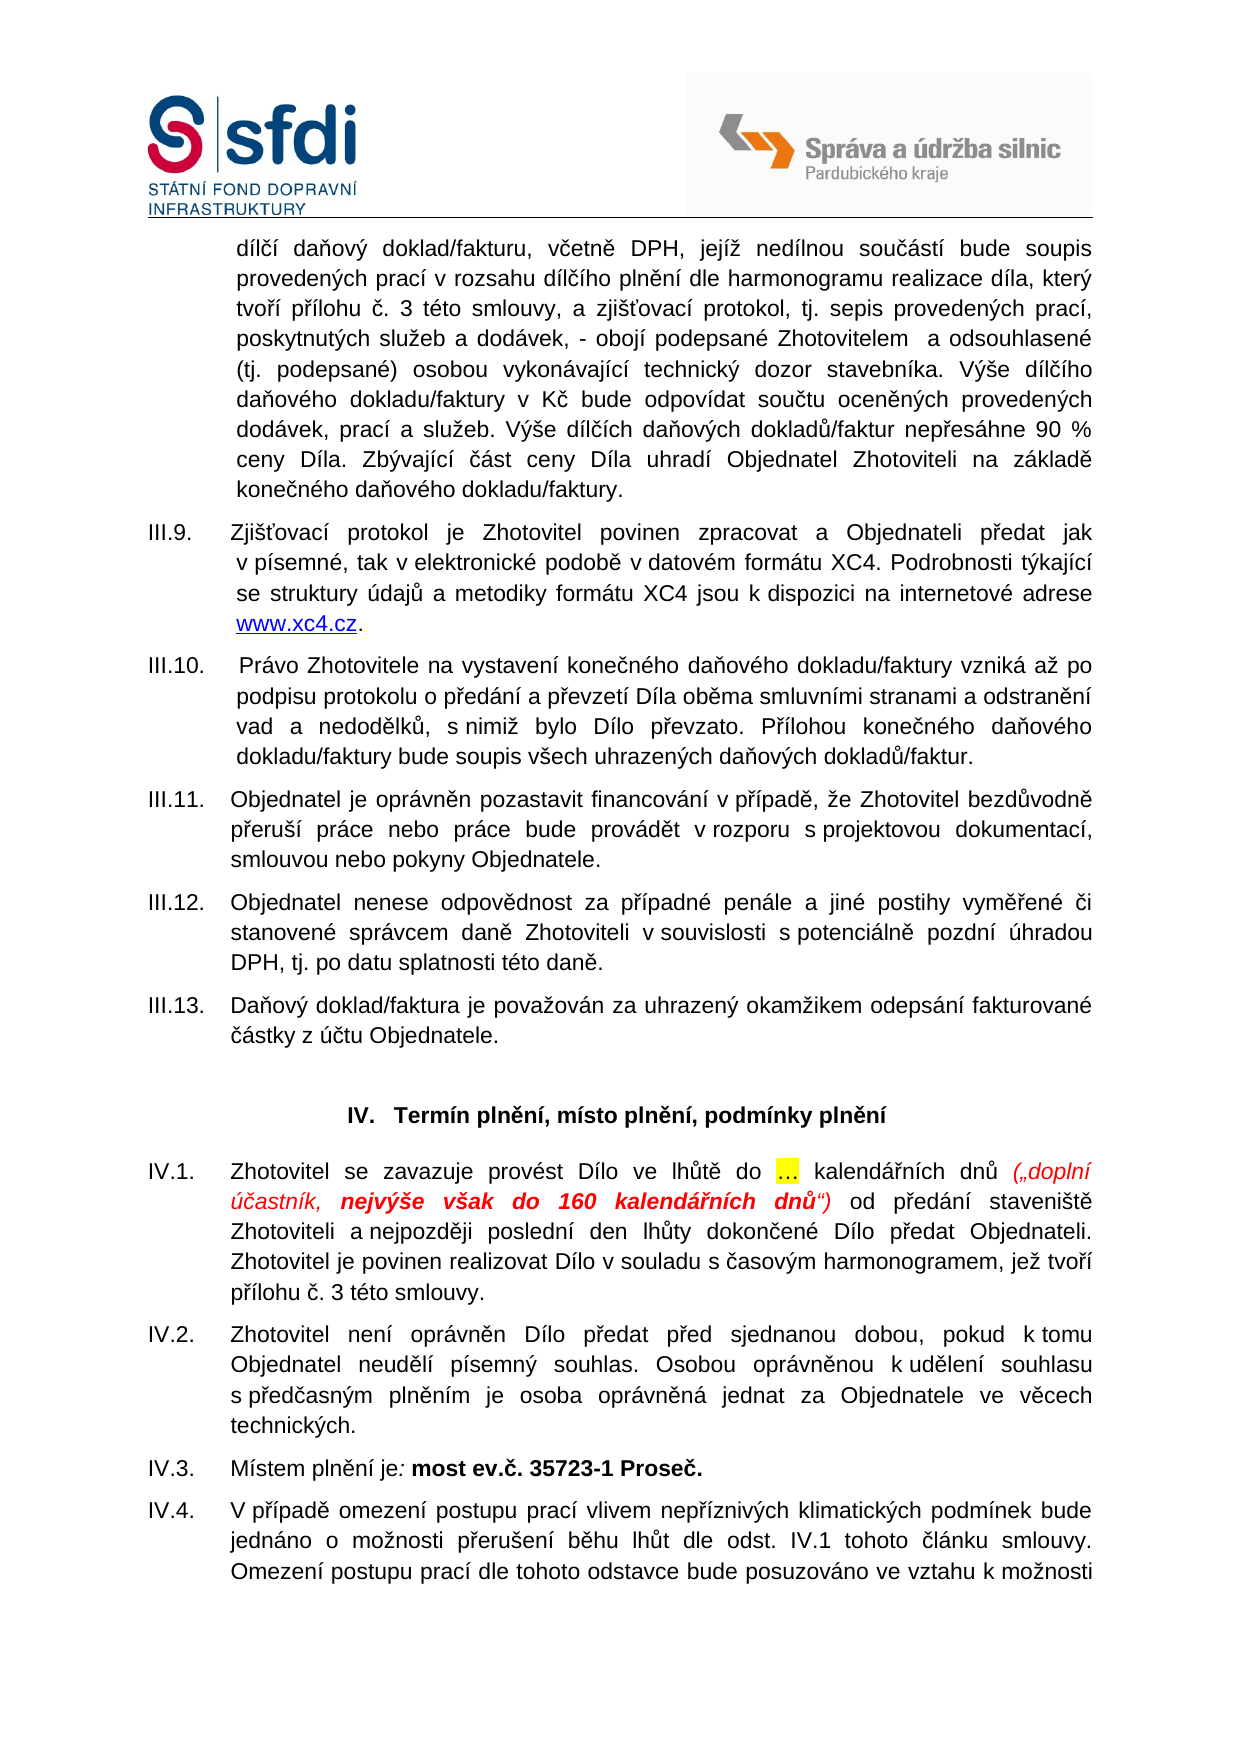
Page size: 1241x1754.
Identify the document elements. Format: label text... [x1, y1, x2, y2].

picture [147, 94, 357, 215]
list Objednatel je oprávněn pozastavit financování v případě, že Zhotovitel bezdůvodně přeruší práce nebo práce bude provádět v rozporu s projektovou dokumentací, smlouvou nebo pokyny Objednatele. [148, 786, 1093, 873]
list Zhotovitel není oprávněn Dílo předat před sjednanou dobou, pokud k tomu Objednatel neudělí písemný souhlas. Osobou oprávněnou k udělení souhlasu s předčasným plněním je osoba oprávněná jednat za Objednatele ve věcech technických. [148, 1321, 1093, 1438]
list Zjišťovací protokol je Zhotovitel povinen zpracovat a Objednateli předat jak v písemné, tak v elektronické podobě v datovém formátu XC4. Podrobnosti týkající se struktury údajů a metodiky formátu XC4 jsou k dispozici na internetové adrese www.xc4.cz. [148, 519, 1093, 636]
list Místem plnění je: most ev.č. 35723-1 Proseč. [148, 1454, 1093, 1481]
list Právo Zhotovitele na vystavení konečného daňového dokladu/faktury vzniká až po podpisu protokolu o předání a převzetí Díla oběma smluvními stranami a odstranění vad a nedodělků, s nimiž bylo Dílo převzato. Přílohou konečného daňového dokladu/faktury bude soupis všech uhrazených daňových dokladů/faktur. [148, 652, 1093, 769]
list Zhotovitel se zavazuje provést Dílo ve lhůtě do … kalendářních dnů („doplní účastník, nejvýše však do 160 kalendářních dnů“) od předání staveniště Zhotoviteli a nejpozději poslední den lhůty dokončené Dílo předat Objednateli. Zhotovitel je povinen realizovat Dílo v souladu s časovým harmonogramem, jež tvoří přílohu č. 3 této smlouvy. [148, 1158, 1093, 1305]
list Daňový doklad/faktura je považován za uhrazený okamžikem odepsání fakturované částky z účtu Objednatele. [148, 992, 1093, 1049]
picture [686, 73, 1093, 215]
list Objednatel nenese odpovědnost za případné penále a jiné postihy vyměřené či stanovené správcem daně Zhotoviteli v souvislosti s potenciálně pozdní úhradou DPH, tj. po datu splatnosti této daně. [148, 889, 1093, 976]
list Termín plnění, místo plnění, podmínky plnění [166, 1102, 1095, 1129]
